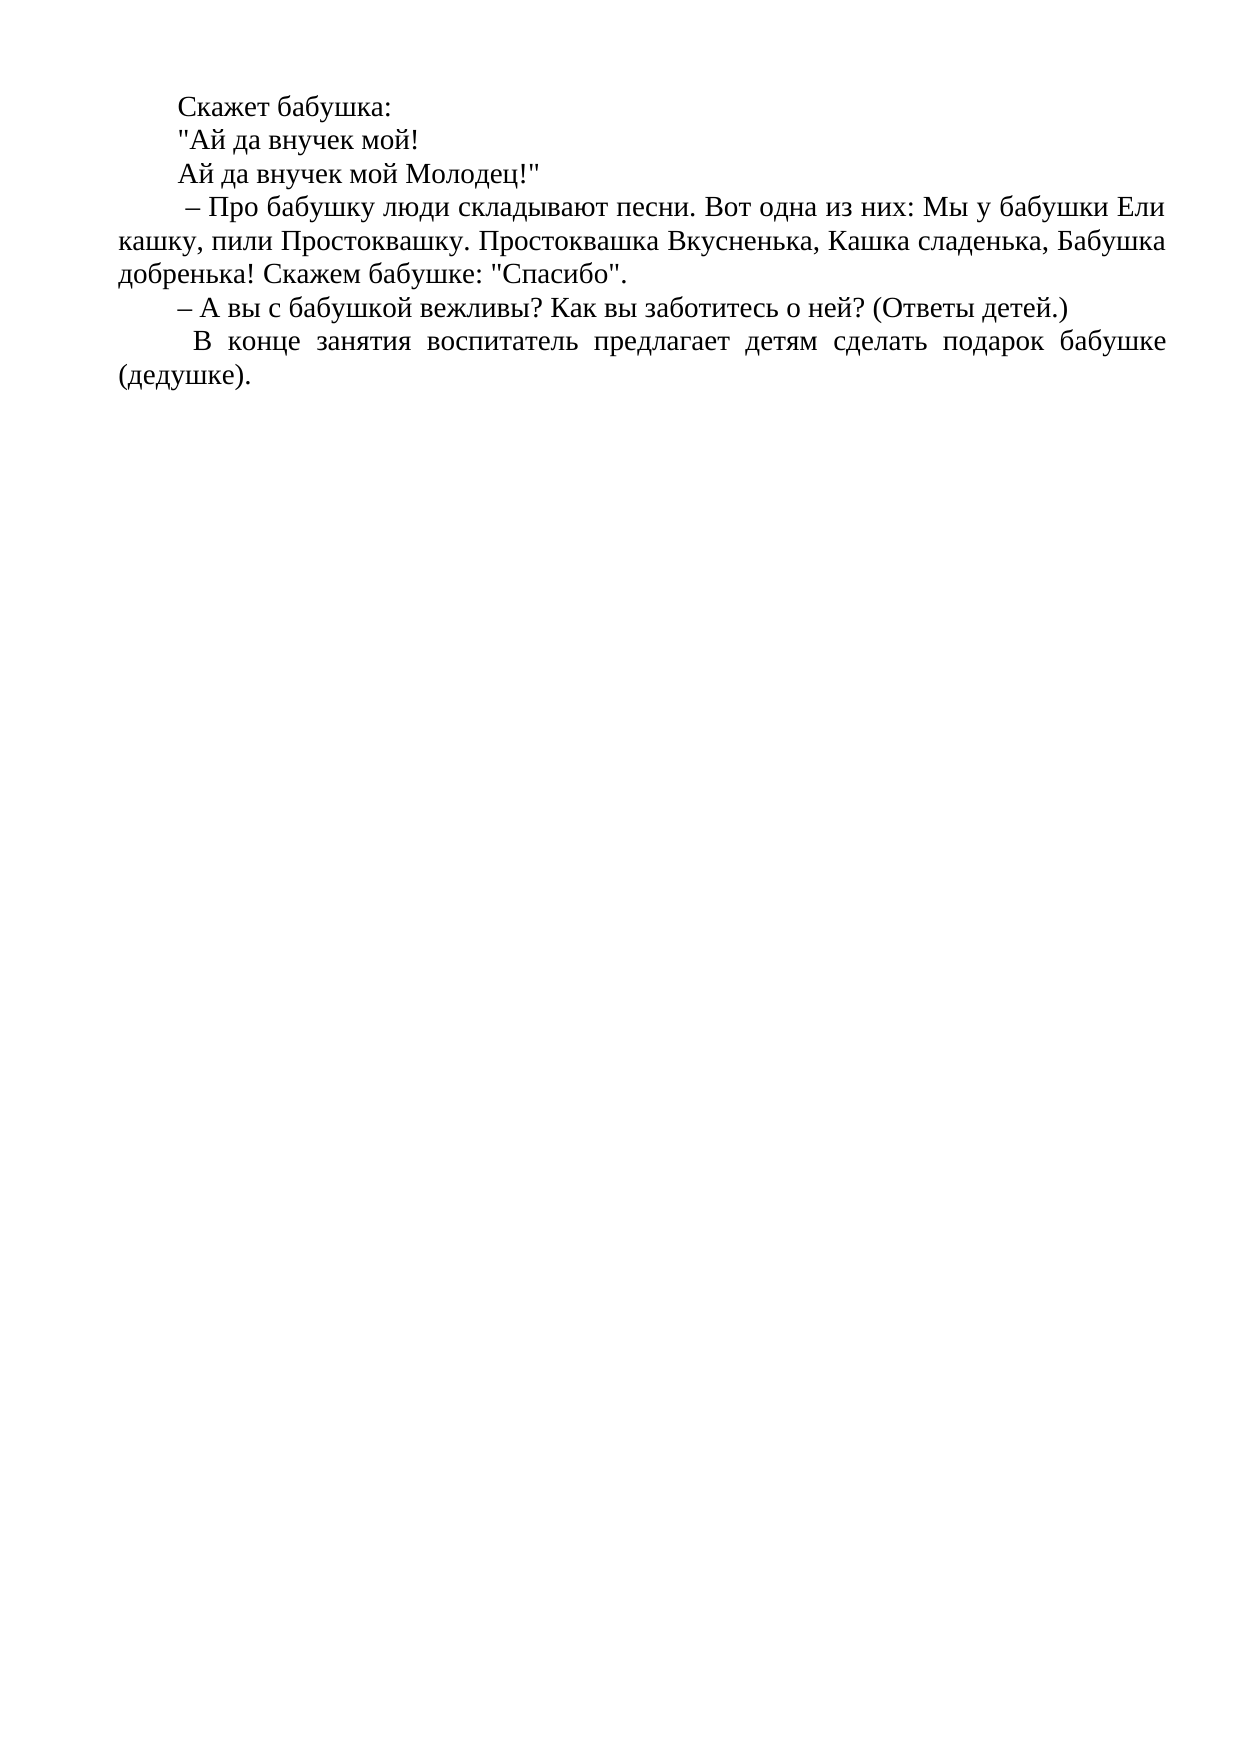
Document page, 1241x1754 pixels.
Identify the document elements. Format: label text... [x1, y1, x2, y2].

text – А вы с бабушкой вежливы? Как вы заботитесь о ней? (Ответы детей.) [118, 290, 1167, 323]
text "Ай да внучек мой! [118, 122, 1167, 156]
text Скажет бабушка: [118, 89, 1167, 122]
text Ай да внучек мой Молодец!" [118, 156, 1167, 189]
text В конце занятия воспитатель предлагает детям сделать подарок бабушке (дедушке). [118, 323, 1167, 391]
text – Про бабушку люди складывают песни. Вот одна из них: Мы у бабушки Ели кашку, пили Простоквашку. Простоквашка Вкусненька, Кашка сладенька, Бабушка добренька! Скажем бабушке: "Спасибо". [118, 189, 1167, 290]
